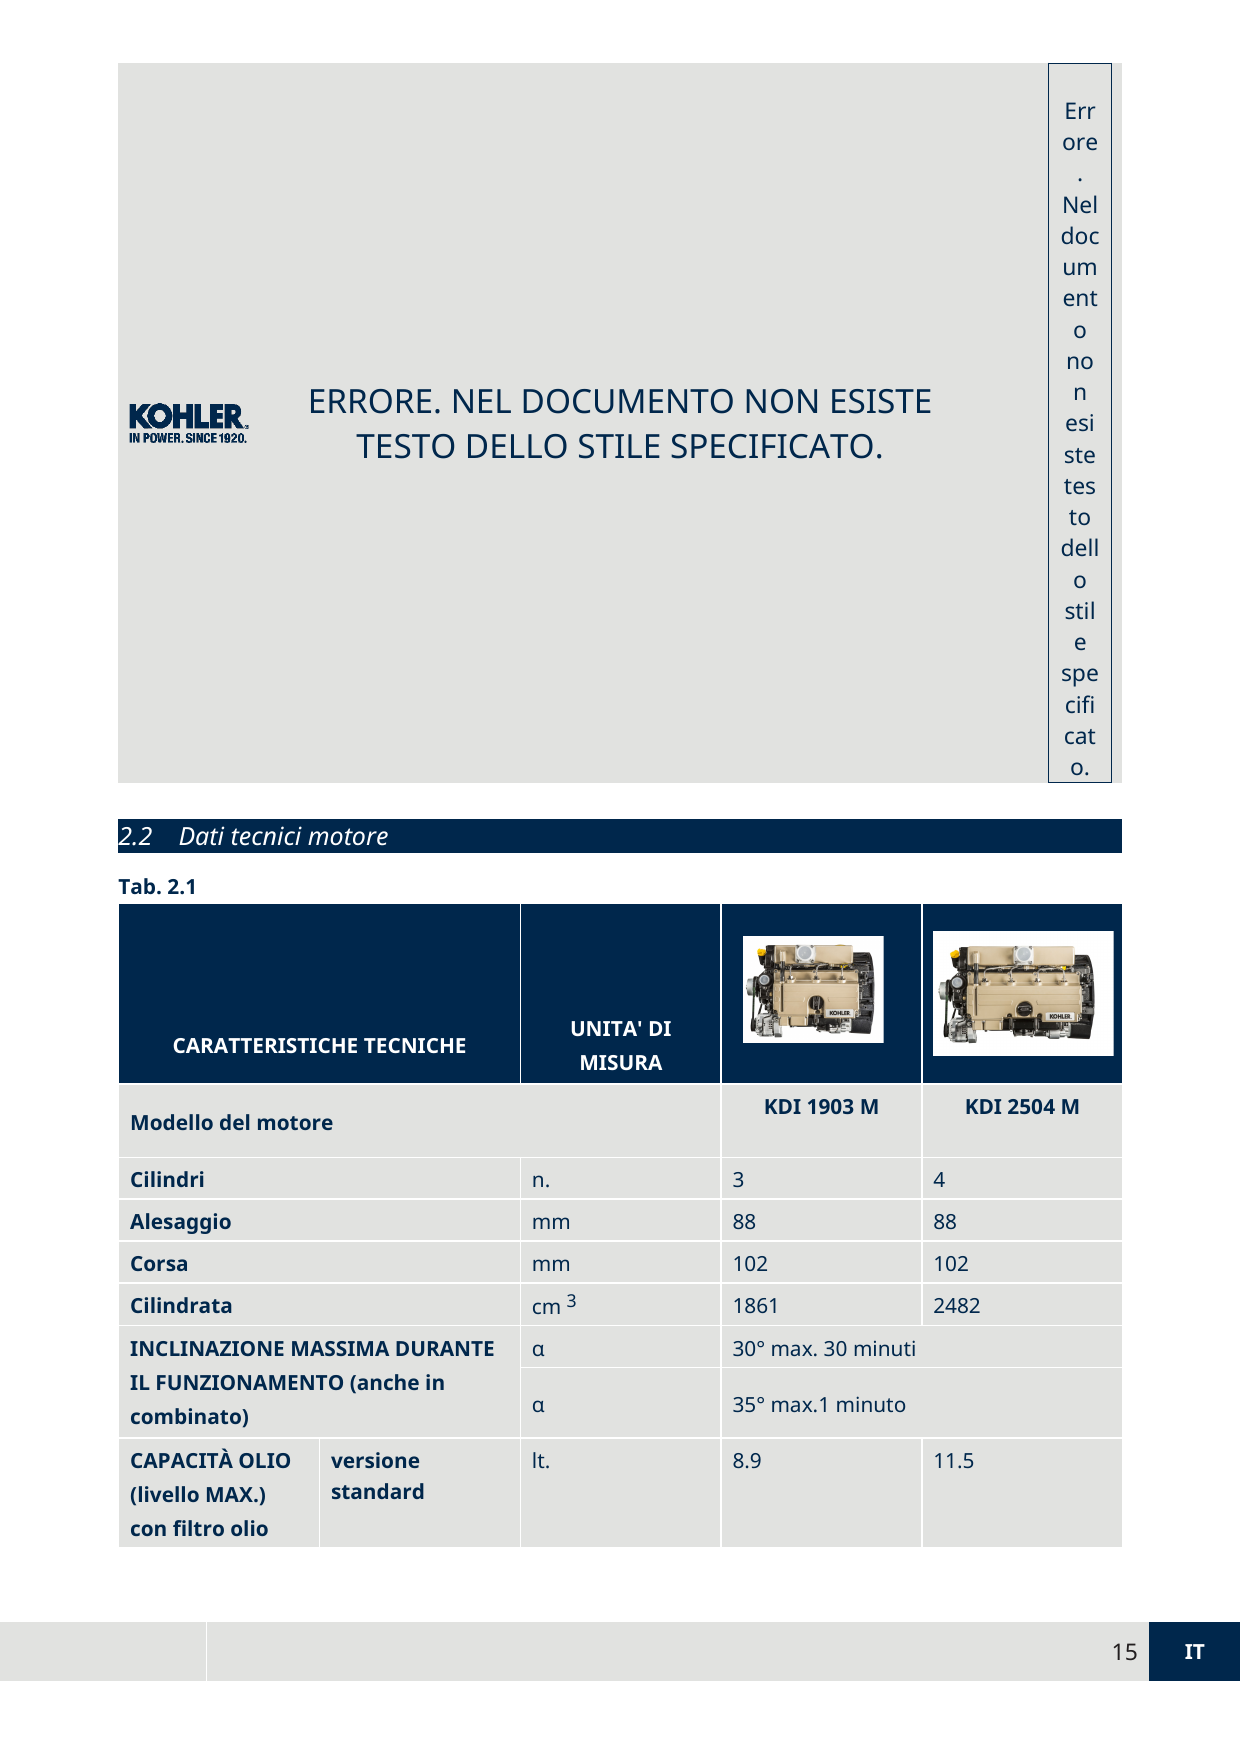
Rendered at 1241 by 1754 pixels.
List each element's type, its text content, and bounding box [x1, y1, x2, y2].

table_cell lt. [521, 1439, 720, 1547]
table_cell 35° max.1 minuto [722, 1368, 1122, 1437]
table_cell cm 3 [521, 1284, 720, 1325]
table_cell α [521, 1326, 720, 1367]
table_cell 1861 [722, 1284, 921, 1325]
table_cell 8.9 [722, 1439, 921, 1547]
table_cell CAPACITÀ OLIO (livello MAX.) con filtro olio montato [119, 1439, 319, 1547]
table_header [923, 904, 1122, 1083]
subtitle Dati tecnici motore [118, 819, 1122, 853]
table_cell 88 [923, 1200, 1122, 1240]
table_cell 4 [923, 1158, 1122, 1198]
table_cell KDI 1903 M [722, 1085, 921, 1157]
table_cell mm [521, 1242, 720, 1282]
table_cell 88 [722, 1200, 921, 1240]
table_header [722, 904, 921, 1083]
table_cell INCLINAZIONE MASSIMA DURANTE IL FUNZIONAMENTO (anche in combinato) [119, 1326, 520, 1437]
table_cell Cilindrata [119, 1284, 520, 1325]
table_cell n. [521, 1158, 720, 1198]
picture [743, 936, 884, 1043]
table_cell Modello del motore [119, 1085, 720, 1157]
table_cell versione standard [320, 1439, 520, 1547]
table_cell 30° max. 30 minuti [722, 1326, 1122, 1367]
text Tab. 2.1 [118, 872, 1122, 901]
picture [933, 931, 1114, 1056]
table_cell KDI 2504 M [923, 1085, 1122, 1157]
picture [129, 403, 249, 443]
table_header CARATTERISTICHE TECNICHE [119, 904, 520, 1083]
table_cell mm [521, 1200, 720, 1240]
table_cell Cilindri [119, 1158, 520, 1198]
table_cell 102 [923, 1242, 1122, 1282]
table_cell 2482 [923, 1284, 1122, 1325]
table_cell 102 [722, 1242, 921, 1282]
table_cell Alesaggio [119, 1200, 520, 1240]
table_cell 3 [722, 1158, 921, 1198]
table_header UNITA' DI MISURA [521, 904, 720, 1083]
table_cell 11.5 [923, 1439, 1122, 1547]
table_cell Corsa [119, 1242, 520, 1282]
table_cell α [521, 1368, 720, 1437]
